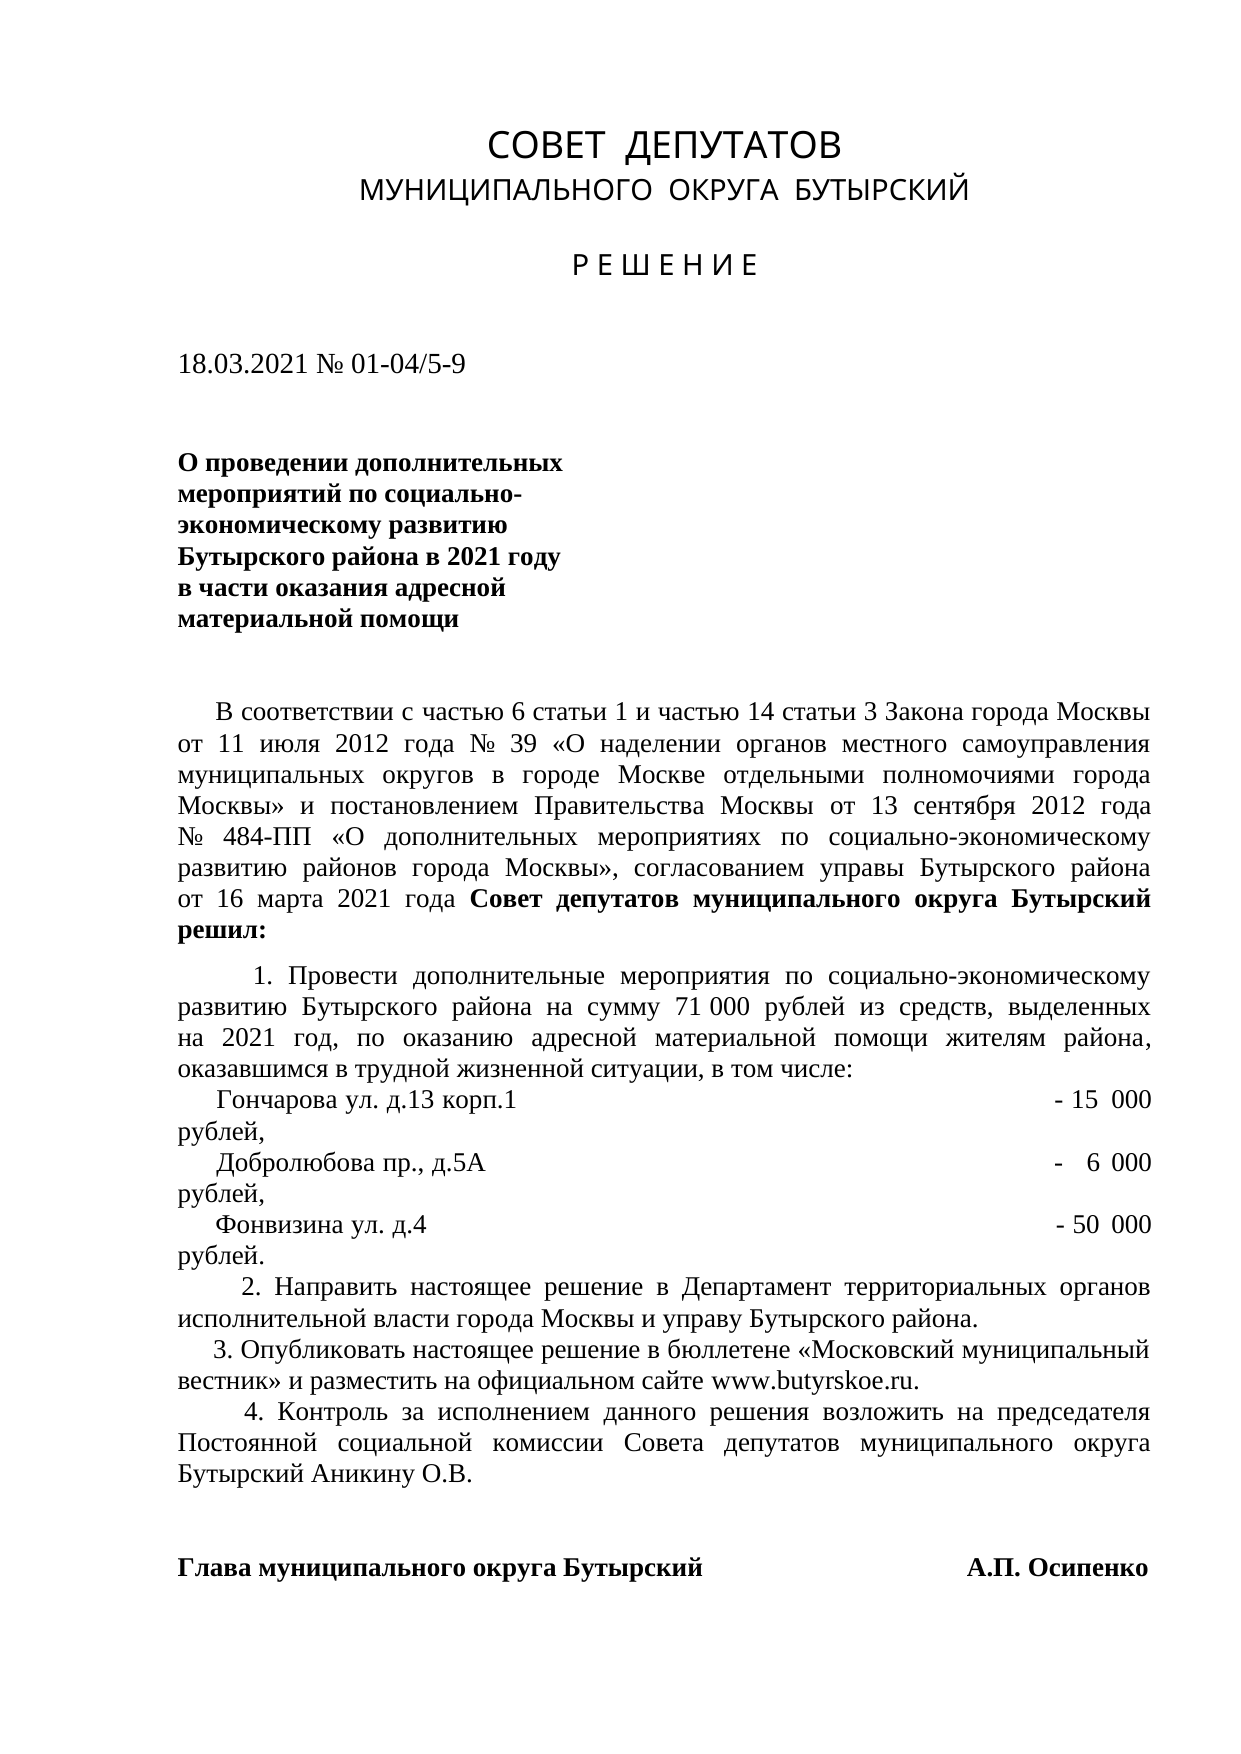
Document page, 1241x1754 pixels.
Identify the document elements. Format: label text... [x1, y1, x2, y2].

text 3. Опубликовать настоящее решение в бюллетене «Московский муниципальный вестник» и разместить на официальном сайте www.butyrskoe.ru. [177, 1333, 1152, 1395]
text О проведении дополнительных [177, 446, 1152, 477]
text материальной помощи [177, 602, 1152, 633]
text экономическому развитию [177, 509, 1152, 540]
text Добролюбова пр., д.5А - 6 000 рублей, [177, 1146, 1152, 1208]
text В соответствии с частью 6 статьи 1 и частью 14 статьи 3 Закона города Москвы от 11 июля 2012 года № 39 «О наделении органов местного самоуправления муниципальных округов в городе Москве отдельными полномочиями города Москвы» и постановлением Правительства Москвы от 13 сентября 2012 года № 484-ПП «О дополнительных мероприятиях по социально-экономическому развитию районов города Москвы», согласованием управы Бутырского района от 16 марта 2021 года Совет депутатов муниципального округа Бутырский решил: [177, 696, 1152, 945]
text 18.03.2021 № 01-04/5-9 [177, 346, 1152, 379]
text Бутырского района в 2021 году [177, 540, 1152, 571]
text 4. Контроль за исполнением данного решения возложить на председателя Постоянной социальной комиссии Совета депутатов муниципального округа Бутырский Аникину О.В. [177, 1395, 1152, 1488]
text Фонвизина ул. д.4 - 50 000 рублей. [177, 1208, 1152, 1271]
text 2. Направить настоящее решение в Департамент территориальных органов исполнительной власти города Москвы и управу Бутырского района. [177, 1271, 1152, 1333]
text мероприятий по социально- [177, 477, 1152, 509]
text в части оказания адресной [177, 571, 1152, 602]
text Гончарова ул. д.13 корп.1 - 15 000 рублей, [177, 1084, 1152, 1146]
text Р Е Ш Е Н И Е [177, 244, 1152, 284]
text СОВЕТ ДЕПУТАТОВ [177, 118, 1152, 169]
text МУНИЦИПАЛЬНОГО ОКРУГА БУТЫРСКИЙ [177, 169, 1152, 209]
text 1. Провести дополнительные мероприятия по социально-экономическому развитию Бутырского района на сумму 71 000 рублей из средств, выделенных на 2021 год, по оказанию адресной материальной помощи жителям района, оказавшимся в трудной жизненной ситуации, в том числе: [177, 959, 1152, 1084]
text Глава муниципального округа Бутырский А.П. Осипенко [177, 1551, 1152, 1582]
